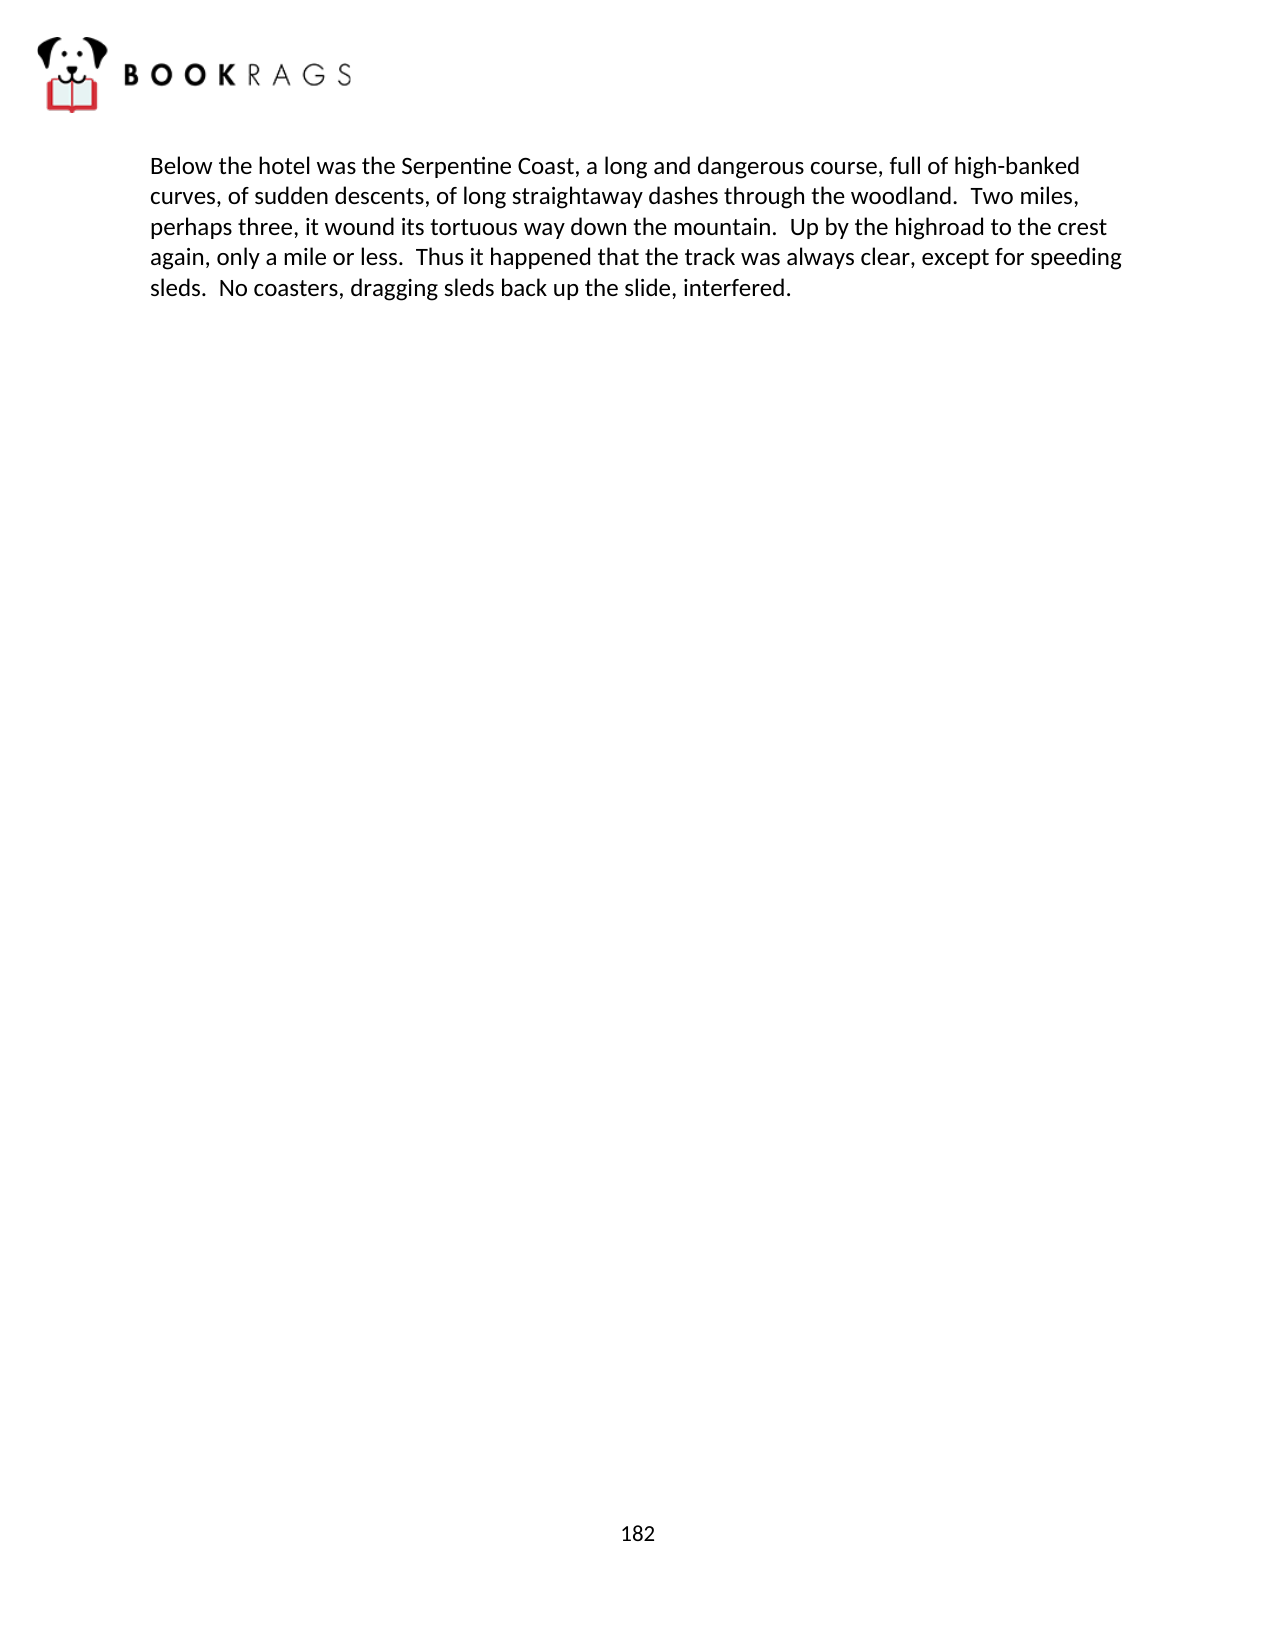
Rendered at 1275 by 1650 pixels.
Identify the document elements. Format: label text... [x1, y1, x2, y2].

picture [37, 37, 351, 113]
text Below the hotel was the Serpentine Coast, a long and dangerous course, full of high-banked curves, of sudden descents, of long straightaway dashes through the woodland. Two miles, perhaps three, it wound its tortuous way down the mountain. Up by the highroad to the crest again, only a mile or less. Thus it happened that the track was always clear, except for speeding sleds. No coasters, dragging sleds back up the slide, interfered. [150, 150, 1125, 303]
